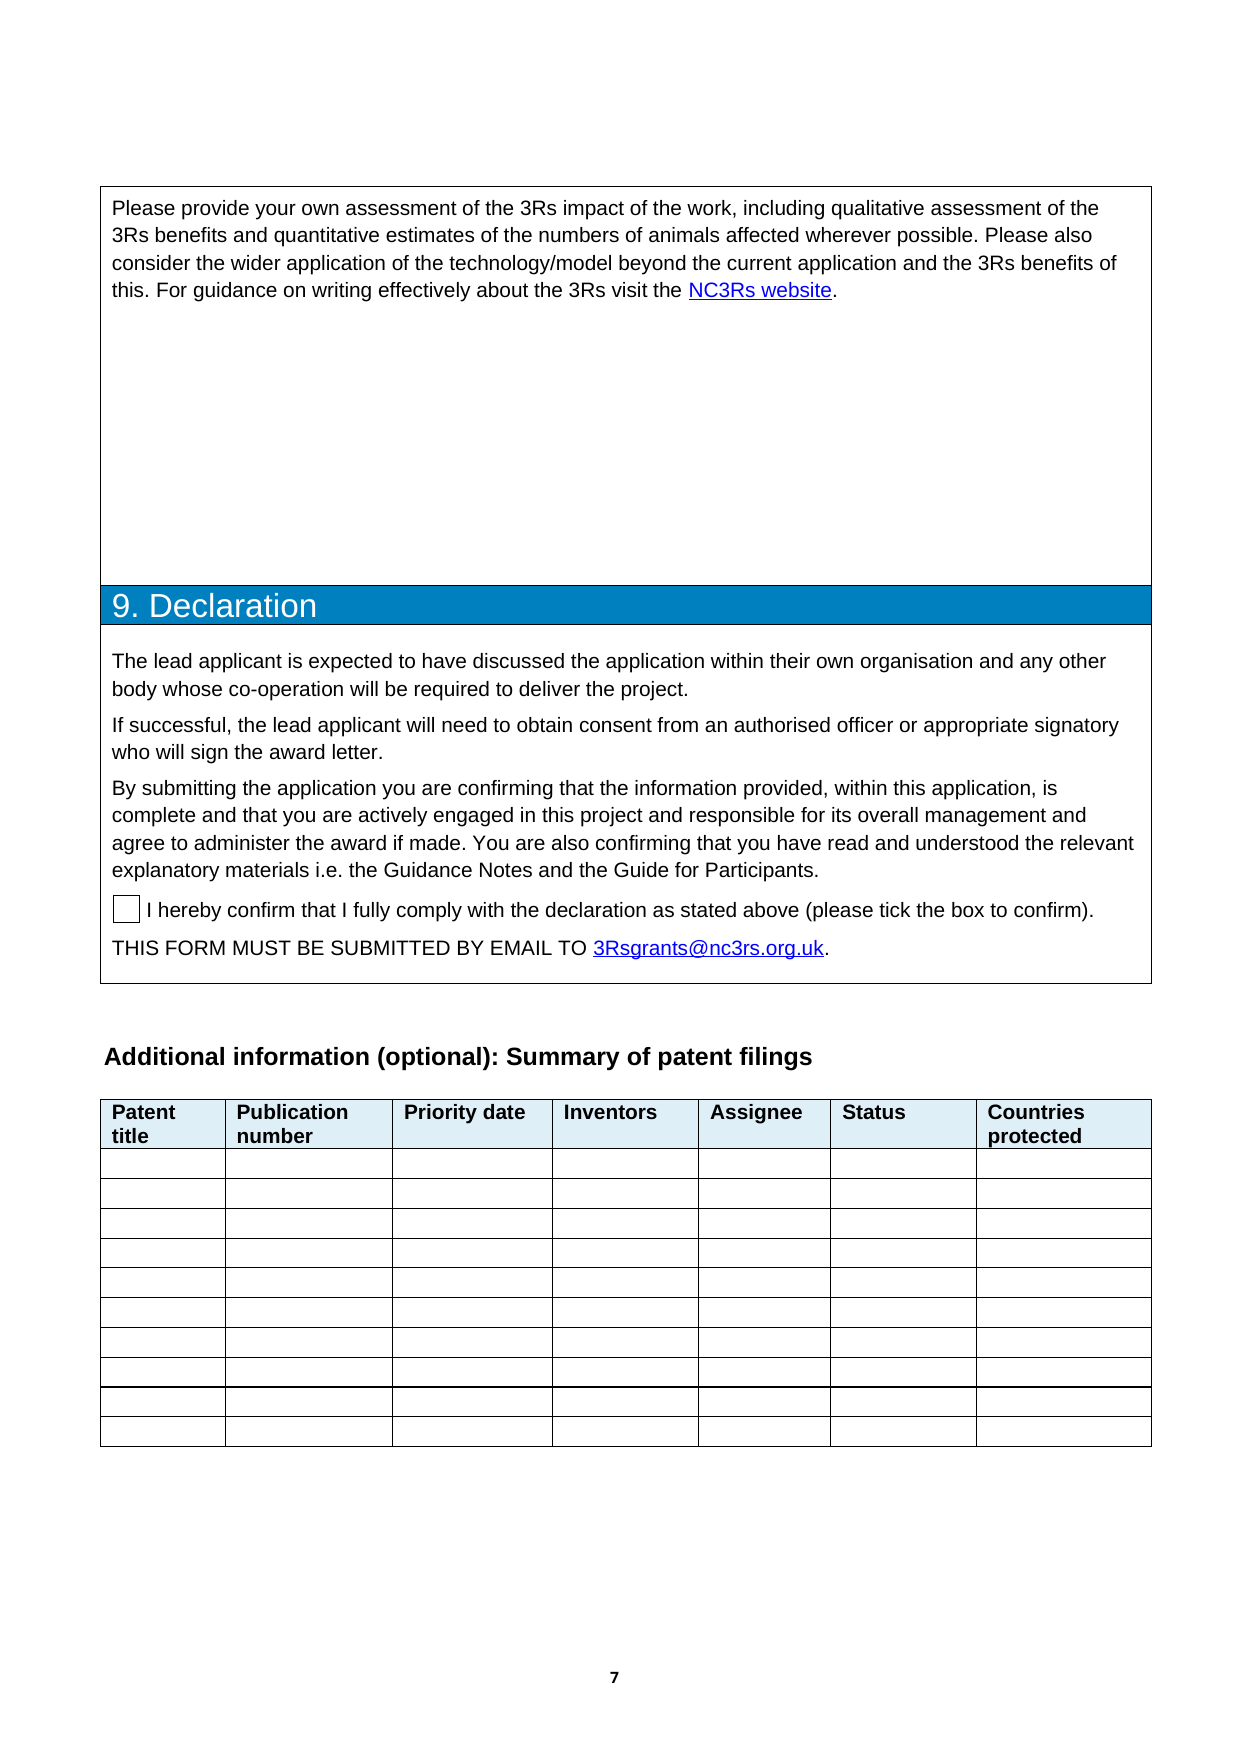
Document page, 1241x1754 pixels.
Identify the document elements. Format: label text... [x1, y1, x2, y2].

table_cell [977, 1298, 1151, 1327]
table_cell [393, 1298, 552, 1327]
table_cell [553, 1388, 698, 1416]
table_cell [226, 1209, 392, 1237]
table_cell [977, 1239, 1151, 1267]
table_cell [553, 1328, 698, 1357]
table_cell [393, 1268, 552, 1297]
table_cell [553, 1209, 698, 1237]
table_cell [831, 1179, 976, 1208]
table_cell [101, 1268, 225, 1297]
table_cell [553, 1179, 698, 1208]
table_cell [226, 1358, 392, 1386]
table_cell [101, 1298, 225, 1327]
table_cell [977, 1179, 1151, 1208]
table_cell [226, 1179, 392, 1208]
table_cell [831, 1388, 976, 1416]
table_cell [699, 1149, 830, 1178]
table_cell [553, 1149, 698, 1178]
table_cell [831, 1417, 976, 1446]
table_cell [699, 1179, 830, 1208]
table_header Countries protected [977, 1100, 1151, 1148]
table_cell [393, 1179, 552, 1208]
table_cell 9. Declaration [101, 586, 1151, 624]
table_cell [393, 1388, 552, 1416]
table_cell [101, 1328, 225, 1357]
table_cell [101, 1149, 225, 1178]
table_cell [831, 1209, 976, 1237]
table_cell [226, 1149, 392, 1178]
table_cell [226, 1239, 392, 1267]
table_cell The lead applicant is expected to have discussed the application within their own organisation and any other body whose co-operation will be required to deliver the project. If successful, the lead applicant will need to obtain consent from an authorised officer or appropriate signatory who will sign the award letter. By submitting the application you are confirming that the information provided, within this application, is complete and that you are actively engaged in this project and responsible for its overall management and agree to administer the award if made. You are also confirming that you have read and understood the relevant explanatory materials i.e. the Guidance Notes and the Guide for Participants. I hereby confirm that I fully comply with the declaration as stated above (please tick the box to confirm). THIS FORM MUST BE SUBMITTED BY EMAIL TO 3Rsgrants@nc3rs.org.uk. [101, 625, 1151, 983]
table_cell [101, 1209, 225, 1237]
table_cell [101, 1179, 225, 1208]
table_cell [553, 1417, 698, 1446]
table_cell [831, 1328, 976, 1357]
table_cell [226, 1417, 392, 1446]
table_cell [831, 1298, 976, 1327]
table_cell [553, 1268, 698, 1297]
table_cell [699, 1358, 830, 1386]
table_cell [101, 1417, 225, 1446]
table_cell [226, 1328, 392, 1357]
table_cell [393, 1239, 552, 1267]
table_cell [699, 1209, 830, 1237]
table_cell [101, 1358, 225, 1386]
table_header Priority date [393, 1100, 552, 1148]
table_header Inventors [553, 1100, 698, 1148]
table_cell [831, 1358, 976, 1386]
table_cell [831, 1268, 976, 1297]
table_cell [699, 1268, 830, 1297]
table_cell [101, 1239, 225, 1267]
table_cell [977, 1328, 1151, 1357]
table_header Status [831, 1100, 976, 1148]
table_header Assignee [699, 1100, 830, 1148]
table_cell [393, 1209, 552, 1237]
table_cell [101, 1388, 225, 1416]
text Additional information (optional): Summary of patent filings [103, 1042, 1152, 1070]
table_cell [699, 1239, 830, 1267]
table_cell [699, 1328, 830, 1357]
table_cell [831, 1149, 976, 1178]
table_cell [699, 1388, 830, 1416]
table_cell [553, 1298, 698, 1327]
table_cell [393, 1358, 552, 1386]
table_cell Please provide your own assessment of the 3Rs impact of the work, including qualitative assessment of the 3Rs benefits and quantitative estimates of the numbers of animals affected wherever possible. Please also consider the wider application of the technology/model beyond the current application and the 3Rs benefits of this. For guidance on writing effectively about the 3Rs visit the NC3Rs website. [101, 187, 1151, 584]
table_cell [699, 1417, 830, 1446]
table_cell [226, 1268, 392, 1297]
table_cell [977, 1417, 1151, 1446]
table_cell [977, 1388, 1151, 1416]
table_header Patent title [101, 1100, 225, 1148]
table_cell [977, 1149, 1151, 1178]
table_cell [393, 1149, 552, 1178]
table_cell [831, 1239, 976, 1267]
table_cell [226, 1298, 392, 1327]
table_cell [553, 1239, 698, 1267]
table_cell [553, 1358, 698, 1386]
table_header Publication number [226, 1100, 392, 1148]
table_cell [393, 1417, 552, 1446]
table_cell [226, 1388, 392, 1416]
table_cell [977, 1358, 1151, 1386]
table_cell [393, 1328, 552, 1357]
table_cell [977, 1209, 1151, 1237]
table_cell [977, 1268, 1151, 1297]
table_cell [699, 1298, 830, 1327]
